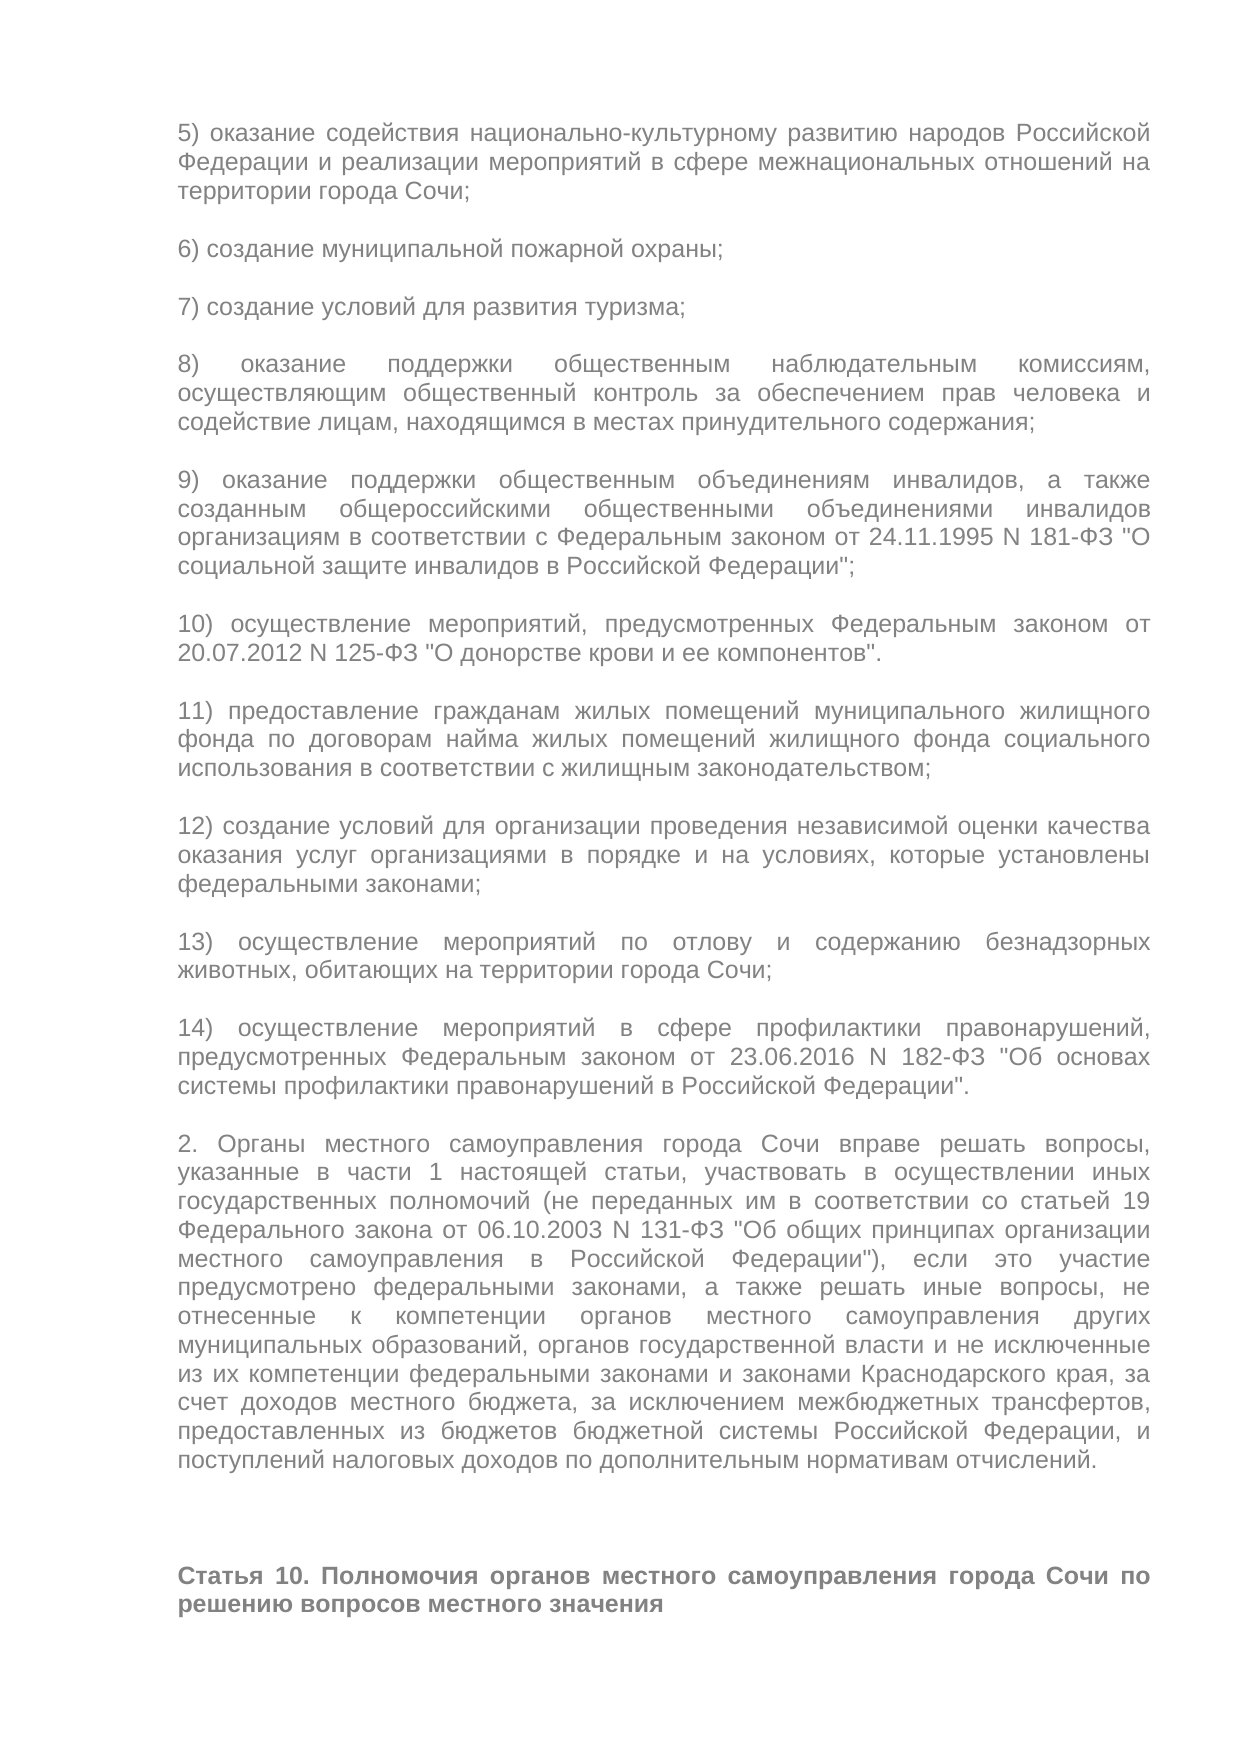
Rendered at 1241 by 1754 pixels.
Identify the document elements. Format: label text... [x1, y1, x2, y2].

text Статья 10. Полномочия органов местного самоуправления города Сочи по решению вопросов местного значения [177, 1561, 1152, 1618]
text 5) оказание содействия национально-культурному развитию народов Российской Федерации и реализации мероприятий в сфере межнациональных отношений на территории города Сочи; [177, 118, 1152, 204]
text 9) оказание поддержки общественным объединениям инвалидов, а также созданным общероссийскими общественными объединениями инвалидов организациям в соответствии с Федеральным законом от 24.11.1995 N 181-ФЗ "О социальной защите инвалидов в Российской Федерации"; [177, 465, 1152, 580]
text 2. Органы местного самоуправления города Сочи вправе решать вопросы, указанные в части 1 настоящей статьи, участвовать в осуществлении иных государственных полномочий (не переданных им в соответствии со статьей 19 Федерального закона от 06.10.2003 N 131-ФЗ "Об общих принципах организации местного самоуправления в Российской Федерации"), если это участие предусмотрено федеральными законами, а также решать иные вопросы, не отнесенные к компетенции органов местного самоуправления других муниципальных образований, органов государственной власти и не исключенные из их компетенции федеральными законами и законами Краснодарского края, за счет доходов местного бюджета, за исключением межбюджетных трансфертов, предоставленных из бюджетов бюджетной системы Российской Федерации, и поступлений налоговых доходов по дополнительным нормативам отчислений. [177, 1128, 1152, 1473]
text 6) создание муниципальной пожарной охраны; [177, 233, 1152, 262]
text 14) осуществление мероприятий в сфере профилактики правонарушений, предусмотренных Федеральным законом от 23.06.2016 N 182-ФЗ "Об основах системы профилактики правонарушений в Российской Федерации". [177, 1013, 1152, 1099]
text 7) создание условий для развития туризма; [177, 291, 1152, 320]
text 13) осуществление мероприятий по отлову и содержанию безнадзорных животных, обитающих на территории города Сочи; [177, 926, 1152, 984]
text 11) предоставление гражданам жилых помещений муниципального жилищного фонда по договорам найма жилых помещений жилищного фонда социального использования в соответствии с жилищным законодательством; [177, 696, 1152, 782]
text 10) осуществление мероприятий, предусмотренных Федеральным законом от 20.07.2012 N 125-ФЗ "О донорстве крови и ее компонентов". [177, 609, 1152, 666]
text 8) оказание поддержки общественным наблюдательным комиссиям, осуществляющим общественный контроль за обеспечением прав человека и содействие лицам, находящимся в местах принудительного содержания; [177, 349, 1152, 436]
text 12) создание условий для организации проведения независимой оценки качества оказания услуг организациями в порядке и на условиях, которые установлены федеральными законами; [177, 811, 1152, 897]
